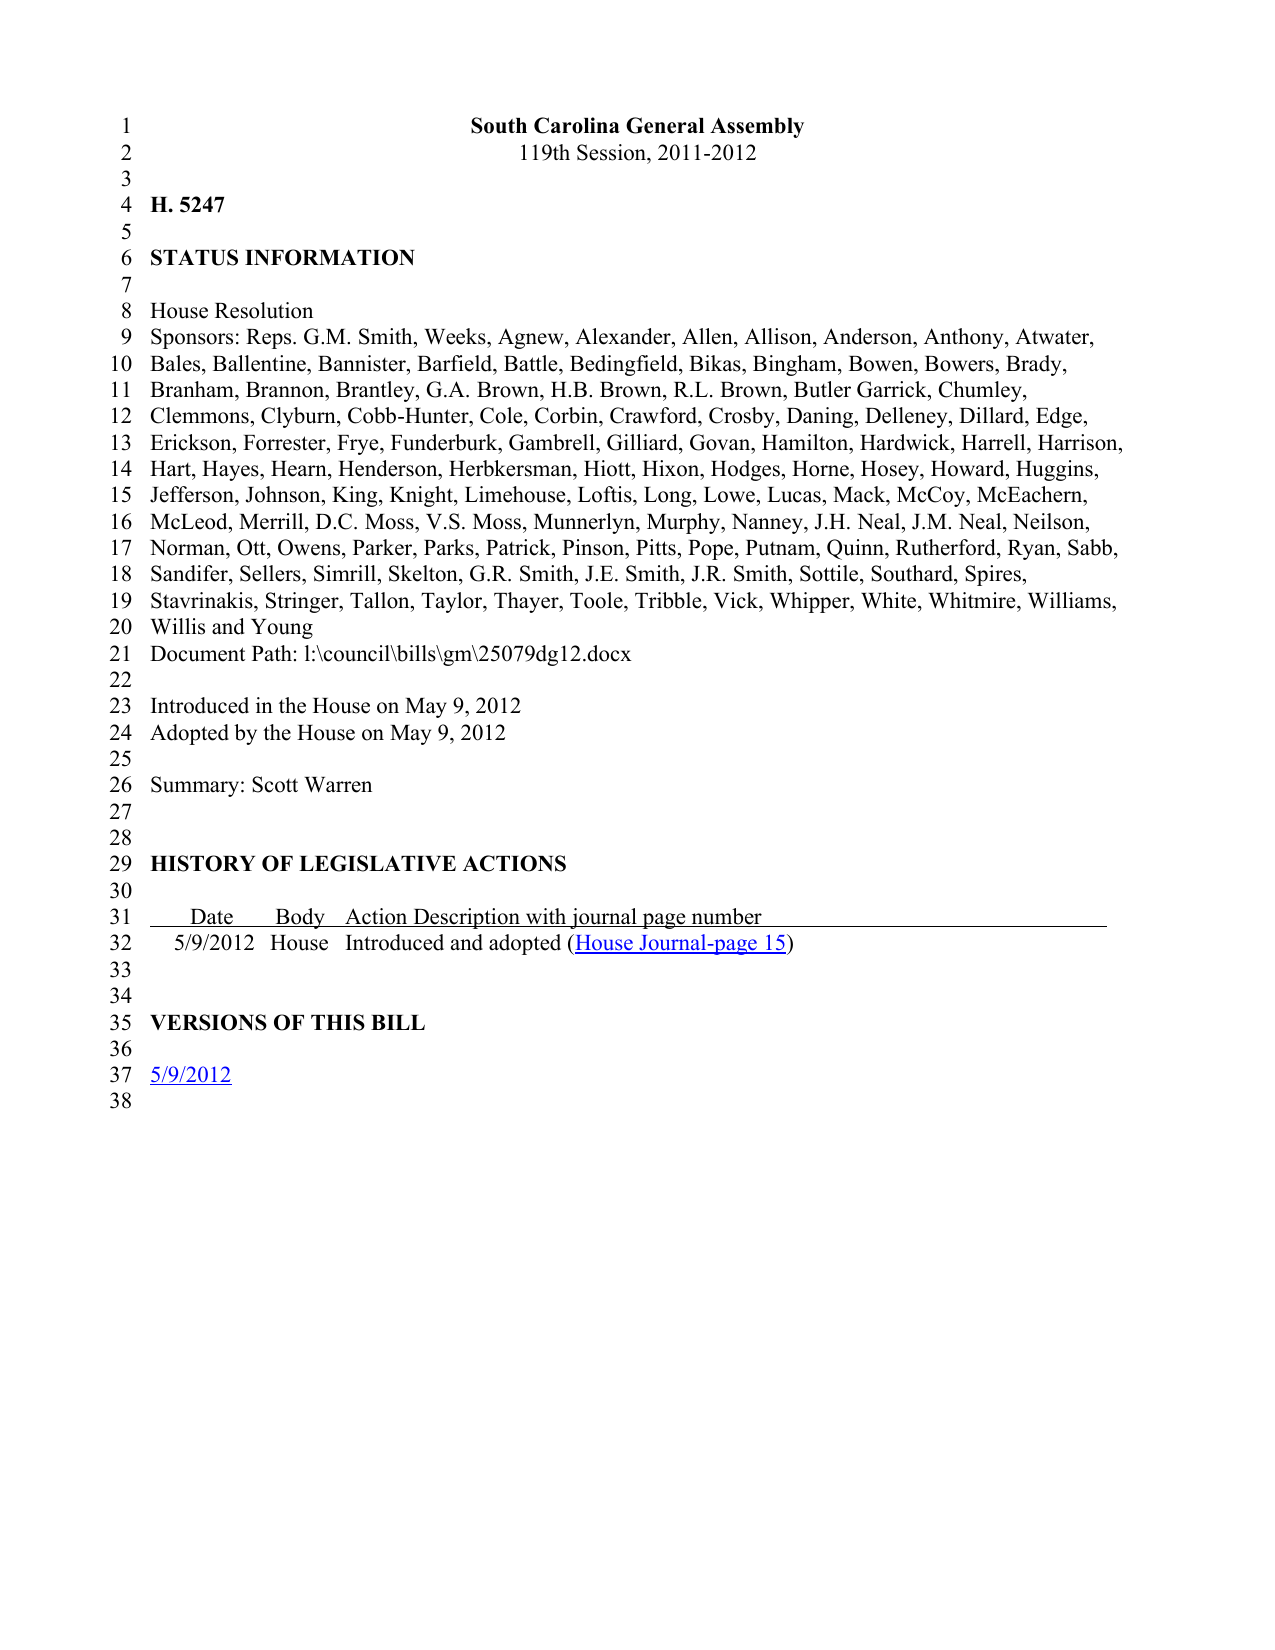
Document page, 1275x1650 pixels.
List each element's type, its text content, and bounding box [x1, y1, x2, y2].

text 119th Session, 2011-2012 [150, 139, 1125, 165]
text HISTORY OF LEGISLATIVE ACTIONS [150, 850, 1125, 877]
text 5/9/2012 House Introduced and adopted (House Journal-page 15) [150, 929, 1125, 956]
text Adopted by the House on May 9, 2012 [150, 719, 1125, 745]
text Sponsors: Reps. G.M. Smith, Weeks, Agnew, Alexander, Allen, Allison, Anderson, Anthony, Atwater, Bales, Ballentine, Bannister, Barfield, Battle, Bedingfield, Bikas, Bingham, Bowen, Bowers, Brady, Branham, Brannon, Brantley, G.A. Brown, H.B. Brown, R.L. Brown, Butler Garrick, Chumley, Clemmons, Clyburn, Cobb-Hunter, Cole, Corbin, Crawford, Crosby, Daning, Delleney, Dillard, Edge, Erickson, Forrester, Frye, Funderburk, Gambrell, Gilliard, Govan, Hamilton, Hardwick, Harrell, Harrison, Hart, Hayes, Hearn, Henderson, Herbkersman, Hiott, Hixon, Hodges, Horne, Hosey, Howard, Huggins, Jefferson, Johnson, King, Knight, Limehouse, Loftis, Long, Lowe, Lucas, Mack, McCoy, McEachern, McLeod, Merrill, D.C. Moss, V.S. Moss, Munnerlyn, Murphy, Nanney, J.H. Neal, J.M. Neal, Neilson, Norman, Ott, Owens, Parker, Parks, Patrick, Pinson, Pitts, Pope, Putnam, Quinn, Rutherford, Ryan, Sabb, Sandifer, Sellers, Simrill, Skelton, G.R. Smith, J.E. Smith, J.R. Smith, Sottile, Southard, Spires, Stavrinakis, Stringer, Tallon, Taylor, Thayer, Toole, Tribble, Vick, Whipper, White, Whitmire, Williams, Willis and Young [150, 323, 1125, 639]
text Date Body Action Description with journal page number [150, 903, 1125, 929]
text 5/9/2012 [150, 1061, 1125, 1088]
text Document Path: l:\council\bills\gm\25079dg12.docx [150, 639, 1125, 666]
text South Carolina General Assembly [150, 112, 1125, 139]
text VERSIONS OF THIS BILL [150, 1008, 1125, 1035]
text House Resolution [150, 297, 1125, 323]
text Introduced in the House on May 9, 2012 [150, 692, 1125, 719]
text H. 5247 [150, 192, 1125, 218]
text Summary: Scott Warren [150, 771, 1125, 798]
text STATUS INFORMATION [150, 244, 1125, 271]
